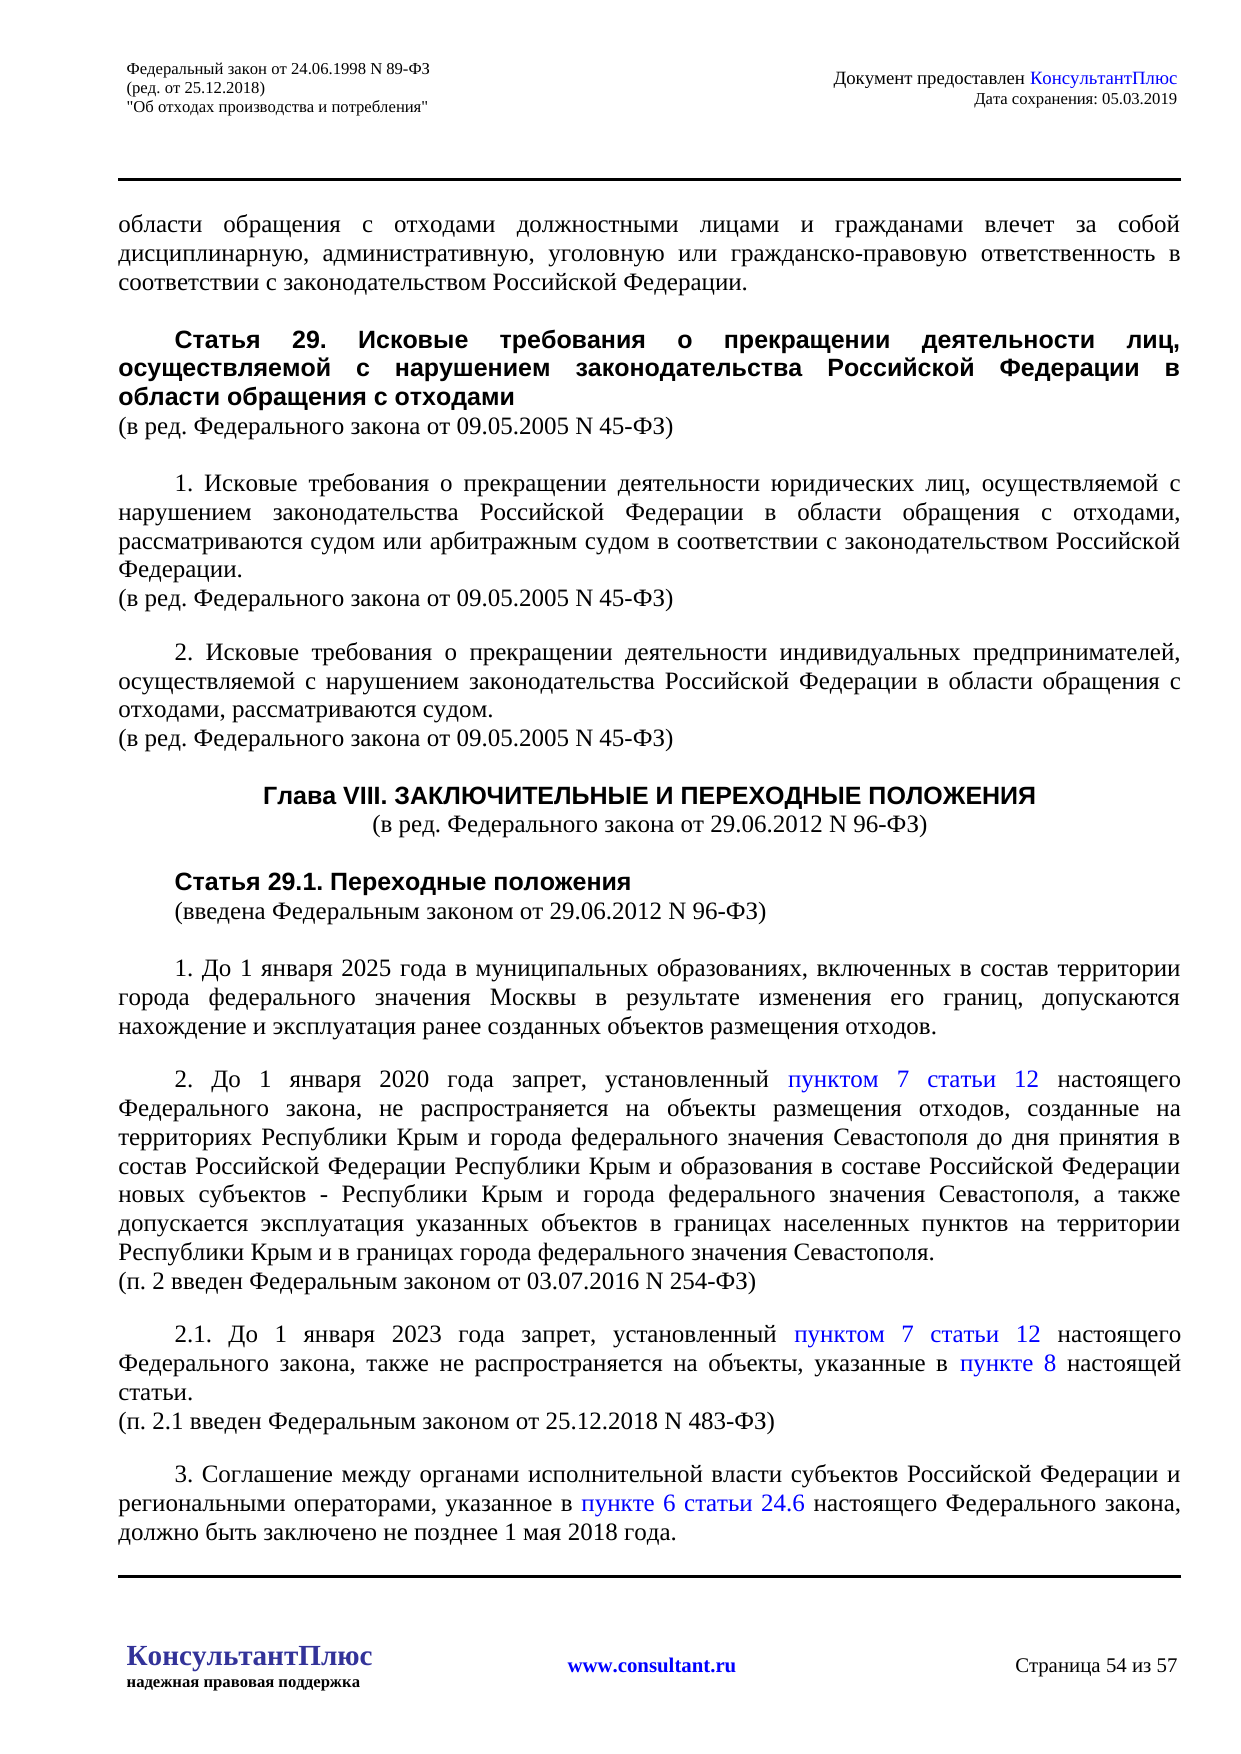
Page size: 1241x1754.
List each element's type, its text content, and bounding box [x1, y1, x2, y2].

text (введена Федеральным законом от 29.06.2012 N 96-ФЗ) [118, 896, 1181, 924]
text (в ред. Федерального закона от 09.05.2005 N 45-ФЗ) [118, 723, 1181, 752]
text 2. До 1 января 2020 года запрет, установленный пунктом 7 статьи 12 настоящего Федерального закона, не распространяется на объекты размещения отходов, созданные на территориях Республики Крым и города федерального значения Севастополя до дня принятия в состав Российской Федерации Республики Крым и образования в составе Российской Федерации новых субъектов - Республики Крым и города федерального значения Севастополя, а также допускается эксплуатация указанных объектов в границах населенных пунктов на территории Республики Крым и в границах города федерального значения Севастополя. [118, 1064, 1181, 1266]
text 2.1. До 1 января 2023 года запрет, установленный пунктом 7 статьи 12 настоящего Федерального закона, также не распространяется на объекты, указанные в пункте 8 настоящей статьи. [118, 1319, 1181, 1406]
text 1. До 1 января 2025 года в муниципальных образованиях, включенных в состав территории города федерального значения Москвы в результате изменения его границ, допускаются нахождение и эксплуатация ранее созданных объектов размещения отходов. [118, 953, 1181, 1039]
text (п. 2.1 введен Федеральным законом от 25.12.2018 N 483-ФЗ) [118, 1406, 1181, 1434]
text (в ред. Федерального закона от 09.05.2005 N 45-ФЗ) [118, 411, 1181, 439]
text (п. 2 введен Федеральным законом от 03.07.2016 N 254-ФЗ) [118, 1266, 1181, 1294]
text 2. Исковые требования о прекращении деятельности индивидуальных предпринимателей, осуществляемой с нарушением законодательства Российской Федерации в области обращения с отходами, рассматриваются судом. [118, 637, 1181, 723]
title Статья 29.1. Переходные положения [118, 867, 1181, 896]
text (в ред. Федерального закона от 29.06.2012 N 96-ФЗ) [118, 809, 1181, 838]
text 1. Исковые требования о прекращении деятельности юридических лиц, осуществляемой с нарушением законодательства Российской Федерации в области обращения с отходами, рассматриваются судом или арбитражным судом в соответствии с законодательством Российской Федерации. [118, 468, 1181, 583]
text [118, 209, 1181, 296]
title Глава VIII. ЗАКЛЮЧИТЕЛЬНЫЕ И ПЕРЕХОДНЫЕ ПОЛОЖЕНИЯ [118, 781, 1181, 809]
text 3. Соглашение между органами исполнительной власти субъектов Российской Федерации и региональными операторами, указанное в пункте 6 статьи 24.6 настоящего Федерального закона, должно быть заключено не позднее 1 мая 2018 года. [118, 1459, 1181, 1546]
text (в ред. Федерального закона от 09.05.2005 N 45-ФЗ) [118, 583, 1181, 612]
title Статья 29. Исковые требования о прекращении деятельности лиц, осуществляемой с нарушением законодательства Российской Федерации в области обращения с отходами [118, 324, 1181, 411]
